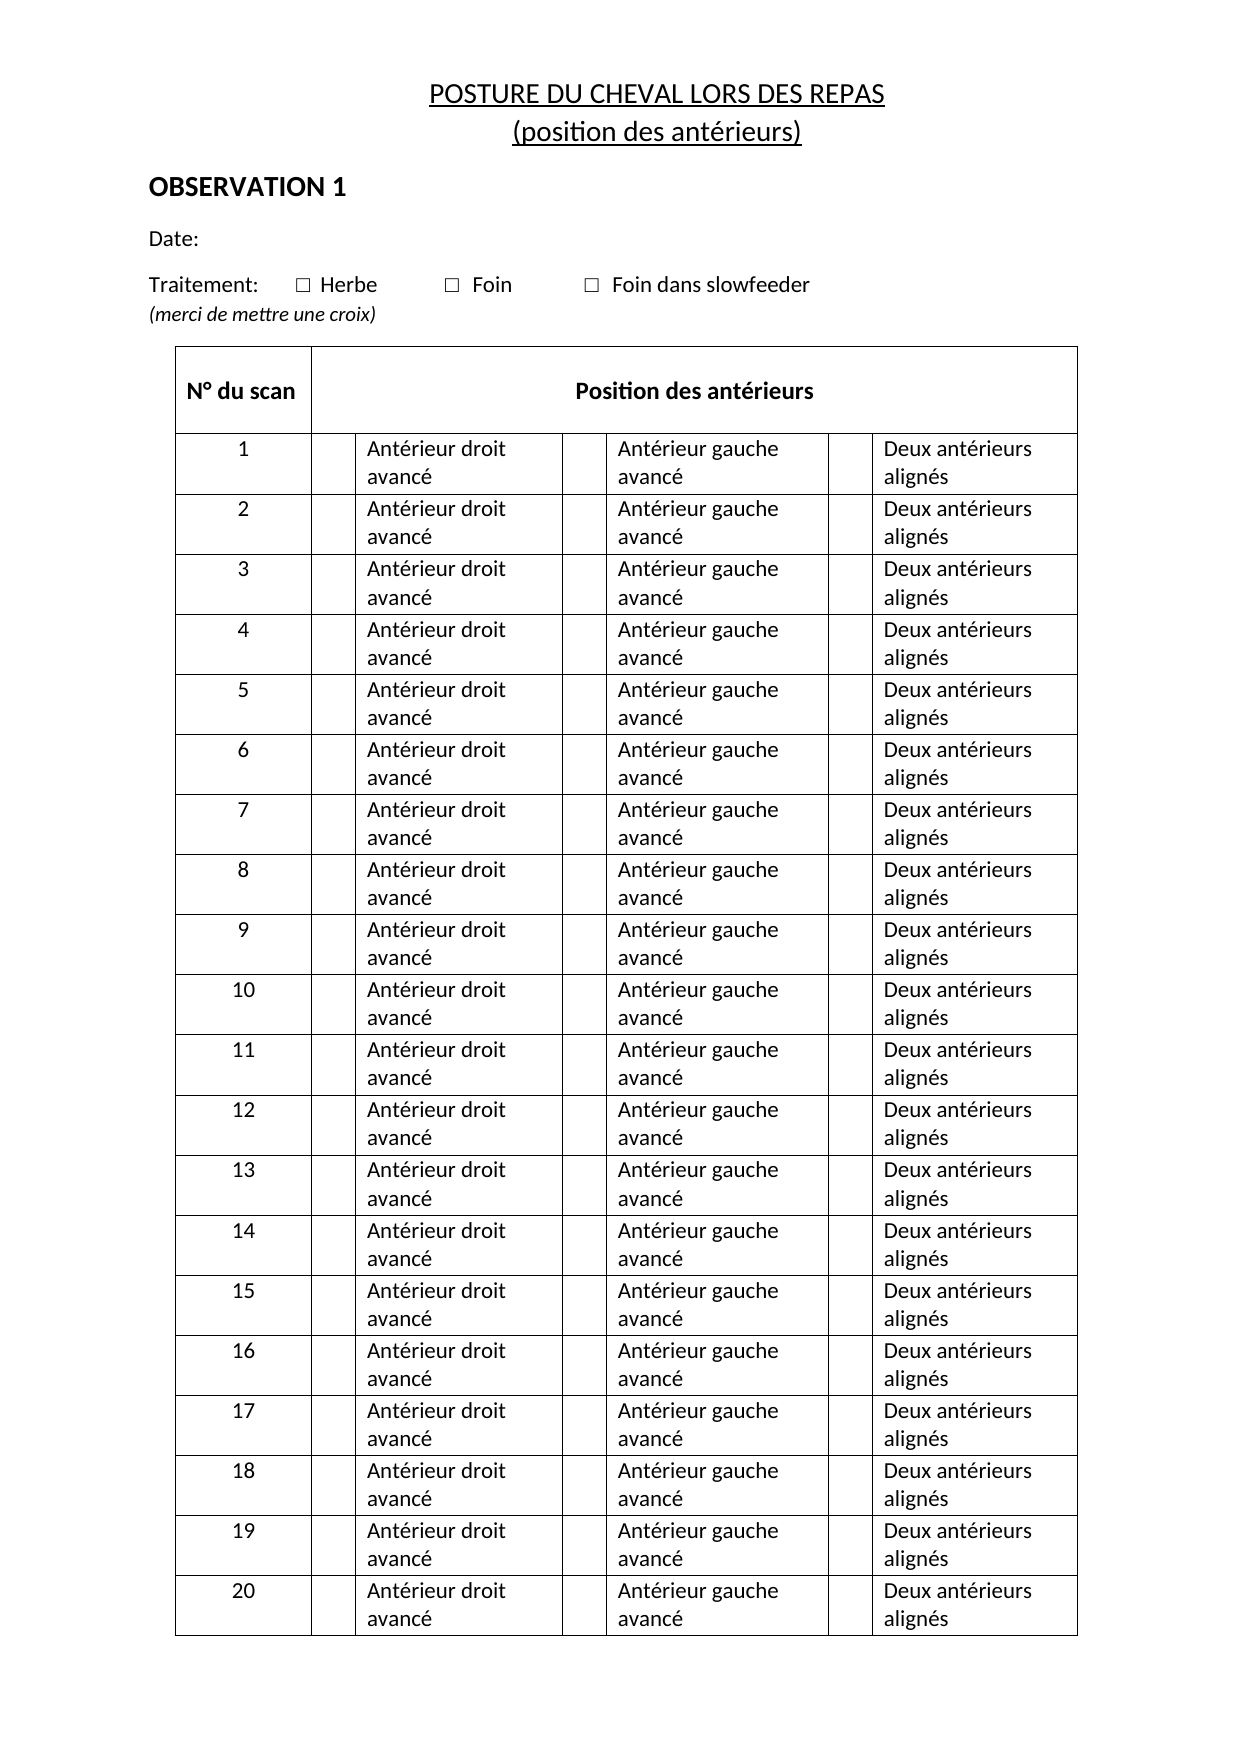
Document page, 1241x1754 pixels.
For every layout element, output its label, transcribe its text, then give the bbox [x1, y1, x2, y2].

table_cell Antérieur gauche avancé [607, 1035, 828, 1094]
table_cell Deux antérieurs alignés [873, 1456, 1077, 1515]
table_cell 16 [176, 1336, 311, 1395]
table_cell Antérieur gauche avancé [607, 1276, 828, 1335]
table_cell [312, 975, 355, 1034]
table_cell Deux antérieurs alignés [873, 1576, 1077, 1635]
table_cell Antérieur droit avancé [356, 975, 562, 1034]
table_cell [829, 1035, 872, 1094]
table_cell [563, 1276, 606, 1335]
table_cell [829, 975, 872, 1034]
table_cell Deux antérieurs alignés [873, 675, 1077, 734]
table_cell Antérieur gauche avancé [607, 615, 828, 674]
table_cell 14 [176, 1216, 311, 1275]
table_cell [312, 1035, 355, 1094]
table_cell Antérieur gauche avancé [607, 1156, 828, 1215]
table_cell [563, 1396, 606, 1455]
table_cell 18 [176, 1456, 311, 1515]
table_cell 4 [176, 615, 311, 674]
table_cell [563, 555, 606, 614]
table_cell [563, 1336, 606, 1395]
table_cell [312, 434, 355, 493]
table_cell [563, 795, 606, 854]
table_cell [312, 1096, 355, 1154]
table_cell Antérieur gauche avancé [607, 975, 828, 1034]
table_cell 3 [176, 555, 311, 614]
table_cell [829, 1336, 872, 1395]
table_cell [563, 434, 606, 493]
table_cell Deux antérieurs alignés [873, 975, 1077, 1034]
table_cell Deux antérieurs alignés [873, 615, 1077, 674]
table_cell Antérieur gauche avancé [607, 1396, 828, 1455]
table_cell Antérieur droit avancé [356, 675, 562, 734]
table_cell Antérieur droit avancé [356, 795, 562, 854]
table_cell Deux antérieurs alignés [873, 1396, 1077, 1455]
table_cell Antérieur gauche avancé [607, 915, 828, 974]
table_cell Antérieur droit avancé [356, 1516, 562, 1575]
text POSTURE DU CHEVAL LORS DES REPAS (position des antérieurs) [149, 75, 1165, 149]
table_cell [312, 495, 355, 553]
table_cell 15 [176, 1276, 311, 1335]
table_cell Deux antérieurs alignés [873, 555, 1077, 614]
table_cell [829, 795, 872, 854]
table_cell [312, 1336, 355, 1395]
table_cell Antérieur gauche avancé [607, 555, 828, 614]
table_cell Deux antérieurs alignés [873, 795, 1077, 854]
table_cell Antérieur droit avancé [356, 855, 562, 914]
table_cell [829, 1516, 872, 1575]
table_cell Antérieur droit avancé [356, 495, 562, 553]
table_cell Antérieur gauche avancé [607, 1336, 828, 1395]
table_cell 17 [176, 1396, 311, 1455]
table_cell Antérieur droit avancé [356, 1096, 562, 1154]
table_cell [312, 675, 355, 734]
table_cell Antérieur droit avancé [356, 1035, 562, 1094]
table_cell [829, 735, 872, 794]
table_cell [563, 735, 606, 794]
table_cell [563, 1035, 606, 1094]
table_cell [563, 1096, 606, 1154]
table_cell [829, 1156, 872, 1215]
table_cell [563, 855, 606, 914]
table_cell [829, 1456, 872, 1515]
table_cell Antérieur gauche avancé [607, 1456, 828, 1515]
table_cell [563, 1216, 606, 1275]
table_cell 20 [176, 1576, 311, 1635]
table_cell [829, 1096, 872, 1154]
table_cell 12 [176, 1096, 311, 1154]
table_cell Antérieur droit avancé [356, 555, 562, 614]
table_cell [829, 434, 872, 493]
table_cell Antérieur droit avancé [356, 1396, 562, 1455]
table_cell [312, 1456, 355, 1515]
table_cell Antérieur gauche avancé [607, 1516, 828, 1575]
table_cell [312, 915, 355, 974]
table_cell [312, 1516, 355, 1575]
table_cell Antérieur droit avancé [356, 915, 562, 974]
table_cell Deux antérieurs alignés [873, 735, 1077, 794]
table_cell Antérieur gauche avancé [607, 1216, 828, 1275]
table_cell [563, 1576, 606, 1635]
table_cell [563, 675, 606, 734]
table_cell Antérieur droit avancé [356, 434, 562, 493]
table_cell 9 [176, 915, 311, 974]
table_cell Antérieur droit avancé [356, 1276, 562, 1335]
table_cell 19 [176, 1516, 311, 1575]
table_cell [312, 555, 355, 614]
table_cell [312, 1276, 355, 1335]
table_cell [312, 615, 355, 674]
table_cell [563, 1156, 606, 1215]
table_cell Antérieur gauche avancé [607, 735, 828, 794]
table_cell Deux antérieurs alignés [873, 1276, 1077, 1335]
table_cell 10 [176, 975, 311, 1034]
text Traitement: □ Herbe □ Foin □ Foin dans slowfeeder (merci de mettre une croix) [149, 271, 1165, 327]
text OBSERVATION 1 [149, 168, 1165, 204]
table_cell [312, 1576, 355, 1635]
table_cell Antérieur gauche avancé [607, 434, 828, 493]
table_cell [829, 495, 872, 553]
table_cell [312, 1156, 355, 1215]
table_cell Deux antérieurs alignés [873, 915, 1077, 974]
table_cell [829, 1276, 872, 1335]
table_cell Deux antérieurs alignés [873, 1156, 1077, 1215]
table_cell Antérieur gauche avancé [607, 855, 828, 914]
table_cell [563, 915, 606, 974]
table_cell Deux antérieurs alignés [873, 1035, 1077, 1094]
table_cell 5 [176, 675, 311, 734]
table_cell [563, 1456, 606, 1515]
table_cell Deux antérieurs alignés [873, 1336, 1077, 1395]
table_cell 11 [176, 1035, 311, 1094]
table_cell [563, 615, 606, 674]
table_cell [829, 1576, 872, 1635]
table_cell [563, 975, 606, 1034]
table_cell [829, 855, 872, 914]
table_cell Antérieur droit avancé [356, 615, 562, 674]
table_cell Deux antérieurs alignés [873, 1516, 1077, 1575]
table_cell 8 [176, 855, 311, 914]
table_cell Deux antérieurs alignés [873, 495, 1077, 553]
table_cell Antérieur droit avancé [356, 1156, 562, 1215]
table_cell [312, 795, 355, 854]
table_cell [312, 735, 355, 794]
table_cell [829, 1216, 872, 1275]
table_cell Antérieur droit avancé [356, 735, 562, 794]
table_cell [312, 1396, 355, 1455]
table_cell 1 [176, 434, 311, 493]
table_cell [829, 1396, 872, 1455]
table_cell Deux antérieurs alignés [873, 1216, 1077, 1275]
table_cell 7 [176, 795, 311, 854]
table_cell [312, 855, 355, 914]
text Date: [75, 224, 1165, 252]
table_header Position des antérieurs [312, 347, 1077, 433]
table_cell [829, 555, 872, 614]
table_cell Antérieur droit avancé [356, 1216, 562, 1275]
table_cell Deux antérieurs alignés [873, 434, 1077, 493]
table_cell Antérieur droit avancé [356, 1576, 562, 1635]
table_cell [312, 1216, 355, 1275]
table_cell Antérieur gauche avancé [607, 795, 828, 854]
table_header N° du scan [176, 347, 311, 433]
table_cell Antérieur droit avancé [356, 1336, 562, 1395]
table_cell [829, 675, 872, 734]
table_cell Antérieur gauche avancé [607, 1576, 828, 1635]
table_cell Antérieur gauche avancé [607, 675, 828, 734]
table_cell [829, 915, 872, 974]
table_cell 2 [176, 495, 311, 553]
table_cell [563, 495, 606, 553]
table_cell Antérieur gauche avancé [607, 495, 828, 553]
table_cell Deux antérieurs alignés [873, 1096, 1077, 1154]
table_cell 13 [176, 1156, 311, 1215]
table_cell [829, 615, 872, 674]
table_cell [563, 1516, 606, 1575]
table_cell 6 [176, 735, 311, 794]
table_cell Antérieur droit avancé [356, 1456, 562, 1515]
table_cell Antérieur gauche avancé [607, 1096, 828, 1154]
table_cell Deux antérieurs alignés [873, 855, 1077, 914]
